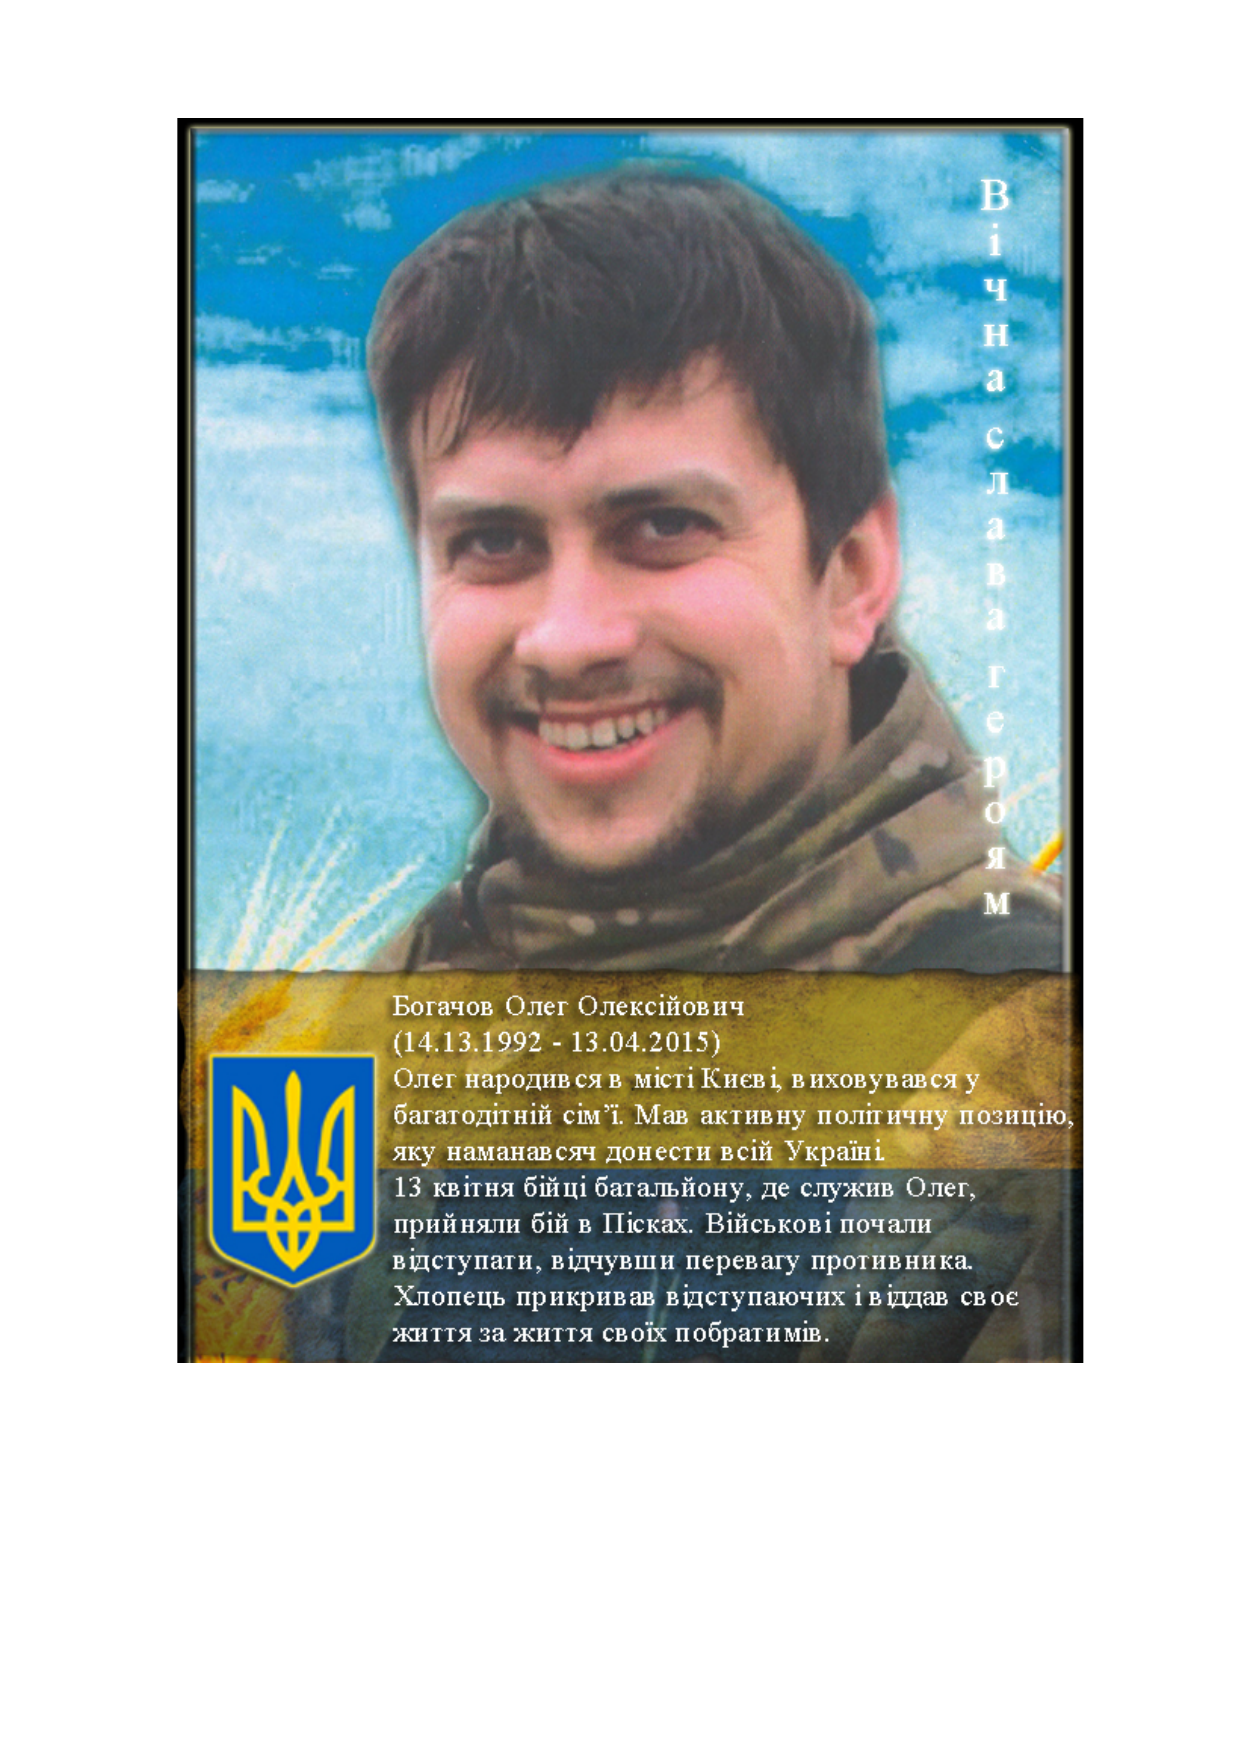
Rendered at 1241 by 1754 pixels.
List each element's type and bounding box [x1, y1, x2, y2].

picture [177, 118, 1084, 1363]
